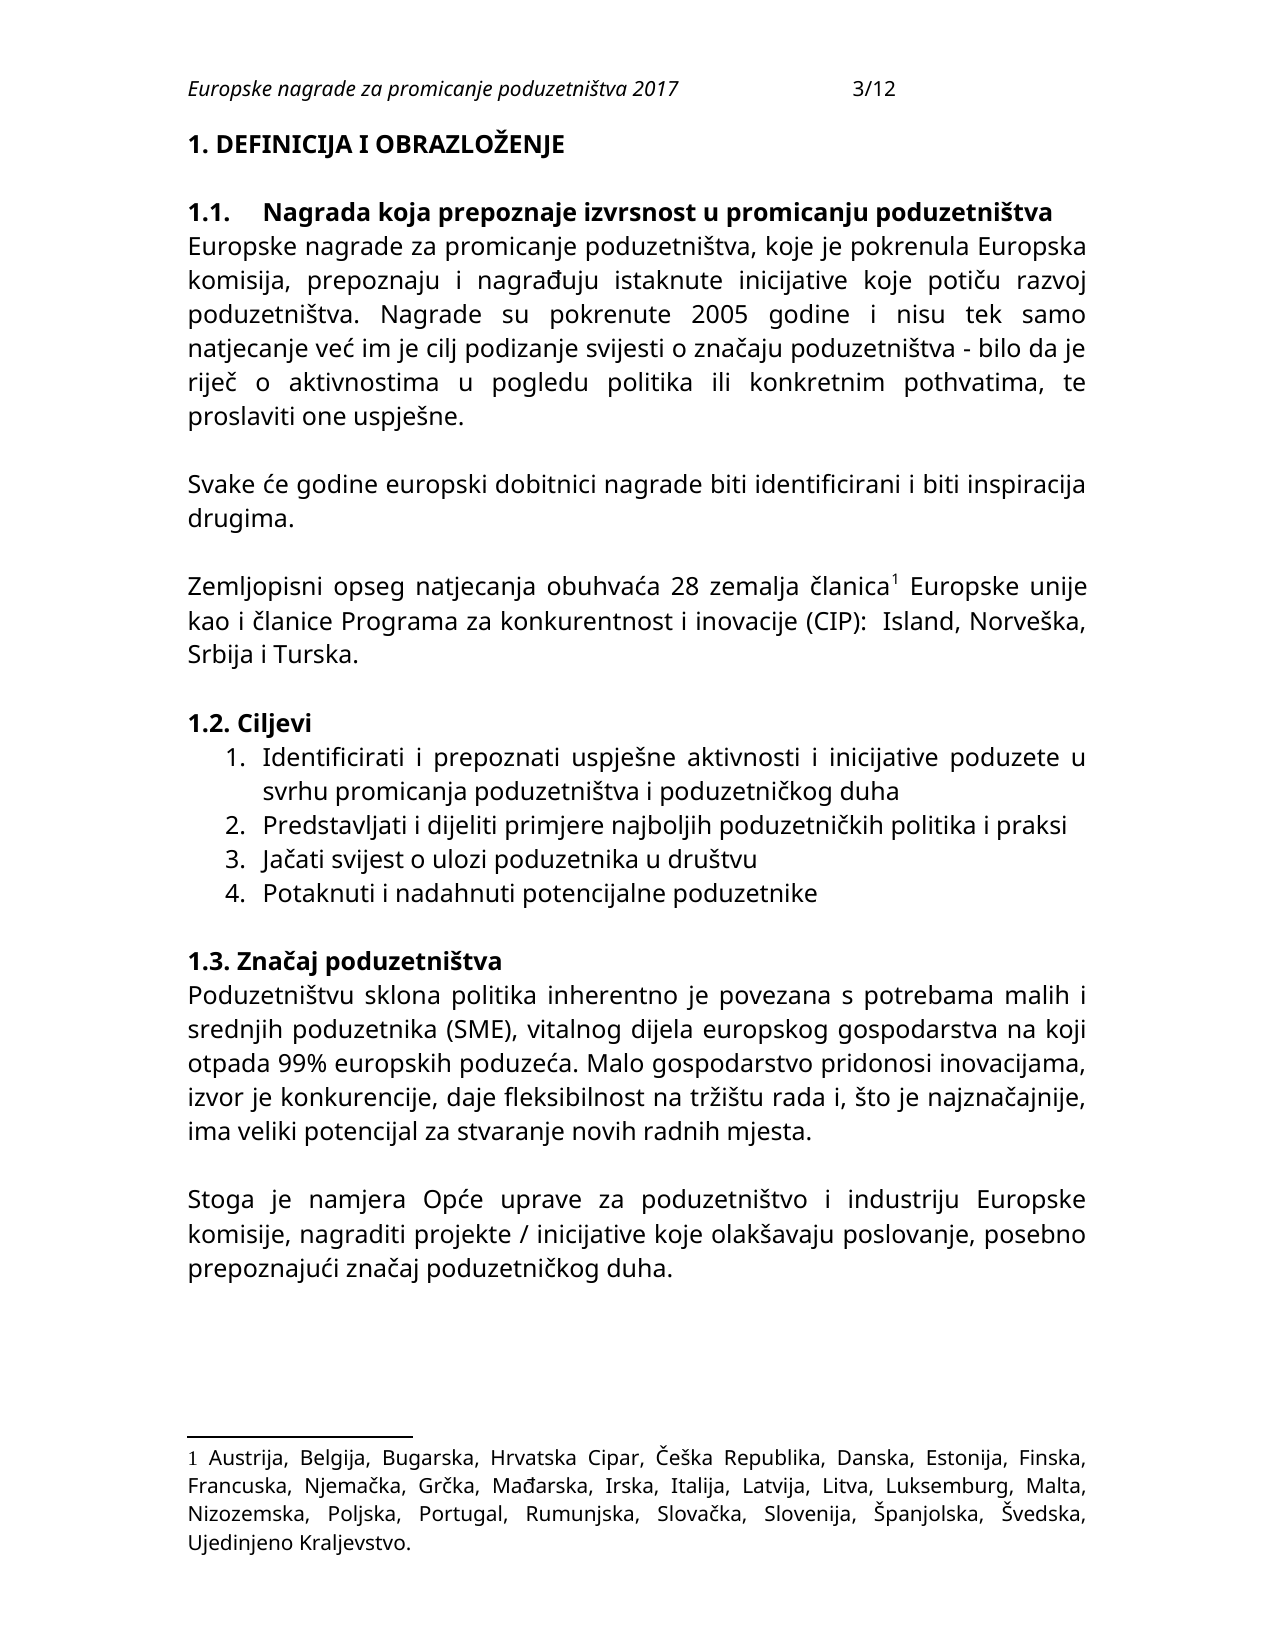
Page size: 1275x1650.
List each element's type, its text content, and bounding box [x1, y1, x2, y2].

text 1. Identificirati i prepoznati uspješne aktivnosti i inicijative poduzete u svrhu promicanja poduzetništva i poduzetničkog duha [225, 739, 1087, 807]
subtitle 1. DEFINICIJA I OBRAZLOŽENJE [187, 126, 1087, 160]
text Stoga je namjera Opće uprave za poduzetništvo i industriju Europske komisije, nagraditi projekte / inicijative koje olakšavaju poslovanje, posebno prepoznajući značaj poduzetničkog duha. [187, 1182, 1087, 1284]
subtitle 1.3. Značaj poduzetništva [187, 944, 1087, 978]
text Svake će godine europski dobitnici nagrade biti identificirani i biti inspiracija drugima. [187, 467, 1087, 535]
text Zemljopisni opseg natjecanja obuhvaća 28 zemalja članica Europske unije kao i članice Programa za konkurentnost i inovacije (CIP): Island, Norveška, Srbija i Turska. [187, 569, 1087, 671]
subtitle Nagrada koja prepoznaje izvrsnost u promicanju poduzetništva [187, 194, 1087, 228]
subtitle 1.2. Ciljevi [187, 705, 1087, 739]
text Poduzetništvu sklona politika inherentno je povezana s potrebama malih i srednjih poduzetnika (SME), vitalnog dijela europskog gospodarstva na koji otpada 99% europskih poduzeća. Malo gospodarstvo pridonosi inovacijama, izvor je konkurencije, daje fleksibilnost na tržištu rada i, što je najznačajnije, ima veliki potencijal za stvaranje novih radnih mjesta. [187, 978, 1087, 1148]
text Europske nagrade za promicanje poduzetništva, koje je pokrenula Europska komisija, prepoznaju i nagrađuju istaknute inicijative koje potiču razvoj poduzetništva. Nagrade su pokrenute 2005 godine i nisu tek samo natjecanje već im je cilj podizanje svijesti o značaju poduzetništva - bilo da je riječ o aktivnostima u pogledu politika ili konkretnim pothvatima, te proslaviti one uspješne. [187, 228, 1087, 433]
text 3. Jačati svijest o ulozi poduzetnika u društvu [225, 842, 1087, 876]
text 4. Potaknuti i nadahnuti potencijalne poduzetnike [225, 876, 1087, 910]
text 2. Predstavljati i dijeliti primjere najboljih poduzetničkih politika i praksi [225, 807, 1087, 842]
